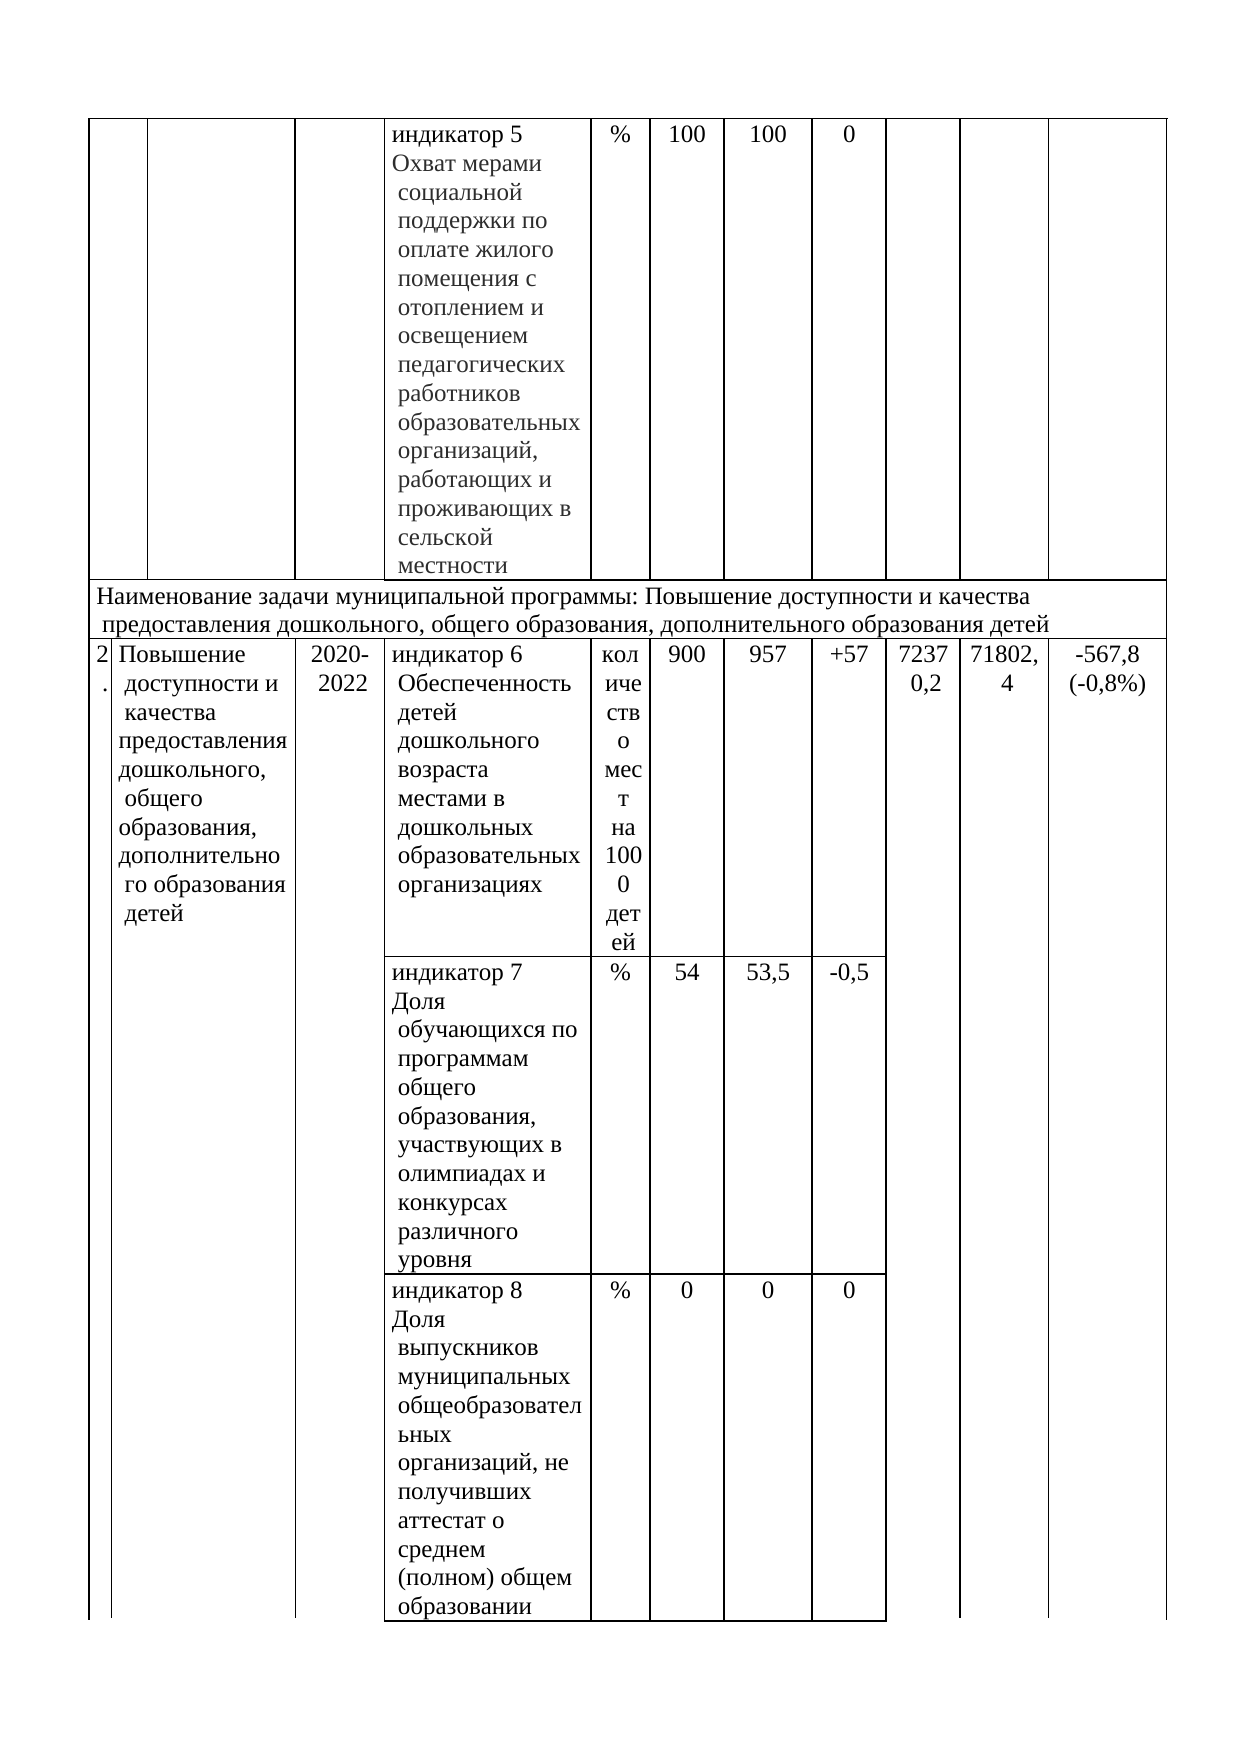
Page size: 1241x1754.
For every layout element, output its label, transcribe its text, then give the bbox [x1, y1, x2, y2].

table_cell Повышение доступности и качества предоставления дошкольного, общего образования, дополнительного образования детей [111, 639, 295, 1620]
table_cell [961, 119, 1048, 579]
table_cell 2. [90, 639, 111, 1620]
table_cell -567,8 (-0,8%) [1048, 639, 1166, 1620]
table_cell Наименование задачи муниципальной программы: Повышение доступности и качества предоставления дошкольного, общего образования, дополнительного образования детей [90, 580, 1166, 638]
table_cell +57 [813, 639, 885, 956]
table_cell [148, 119, 294, 579]
table_cell % [592, 119, 649, 579]
table_cell 900 [651, 639, 723, 956]
table_cell [887, 119, 959, 579]
table_cell 100 [651, 119, 723, 579]
table_cell 54 [651, 957, 723, 1273]
table_cell % [592, 957, 649, 1273]
table_cell 71802,4 [960, 639, 1048, 1620]
table_cell [90, 119, 147, 579]
table_cell 0 [725, 1275, 811, 1620]
table_cell 2020-2022 [295, 639, 384, 1620]
table_cell индикатор 6 Обеспеченность детей дошкольного возраста местами в дошкольных образовательных организациях [385, 639, 590, 956]
table_cell индикатор 8 Доля выпускников муниципальных общеобразовательных организаций, не получивших аттестат о среднем (полном) общем образовании [385, 1275, 590, 1620]
table_cell [1049, 119, 1166, 579]
table_cell индикатор 5 Охват мерами социальной поддержки по оплате жилого помещения с отоплением и освещением педагогических работников образовательных организаций, работающих и проживающих в сельской местности [385, 119, 590, 579]
table_cell 53,5 [725, 957, 811, 1273]
table_cell 100 [725, 119, 811, 579]
table_cell 957 [725, 639, 811, 956]
table_cell 0 [813, 1275, 885, 1620]
table_cell 0 [651, 1275, 723, 1620]
table_cell 72370,2 [887, 639, 960, 1620]
table_cell индикатор 7 Доля обучающихся по программам общего образования, участвующих в олимпиадах и конкурсах различного уровня [385, 957, 590, 1273]
table_cell -0,5 [813, 957, 885, 1273]
table_cell количество мест на 1000 детей [592, 639, 649, 956]
table_cell % [592, 1275, 649, 1620]
table_cell 0 [813, 119, 885, 579]
table_cell [296, 119, 384, 579]
